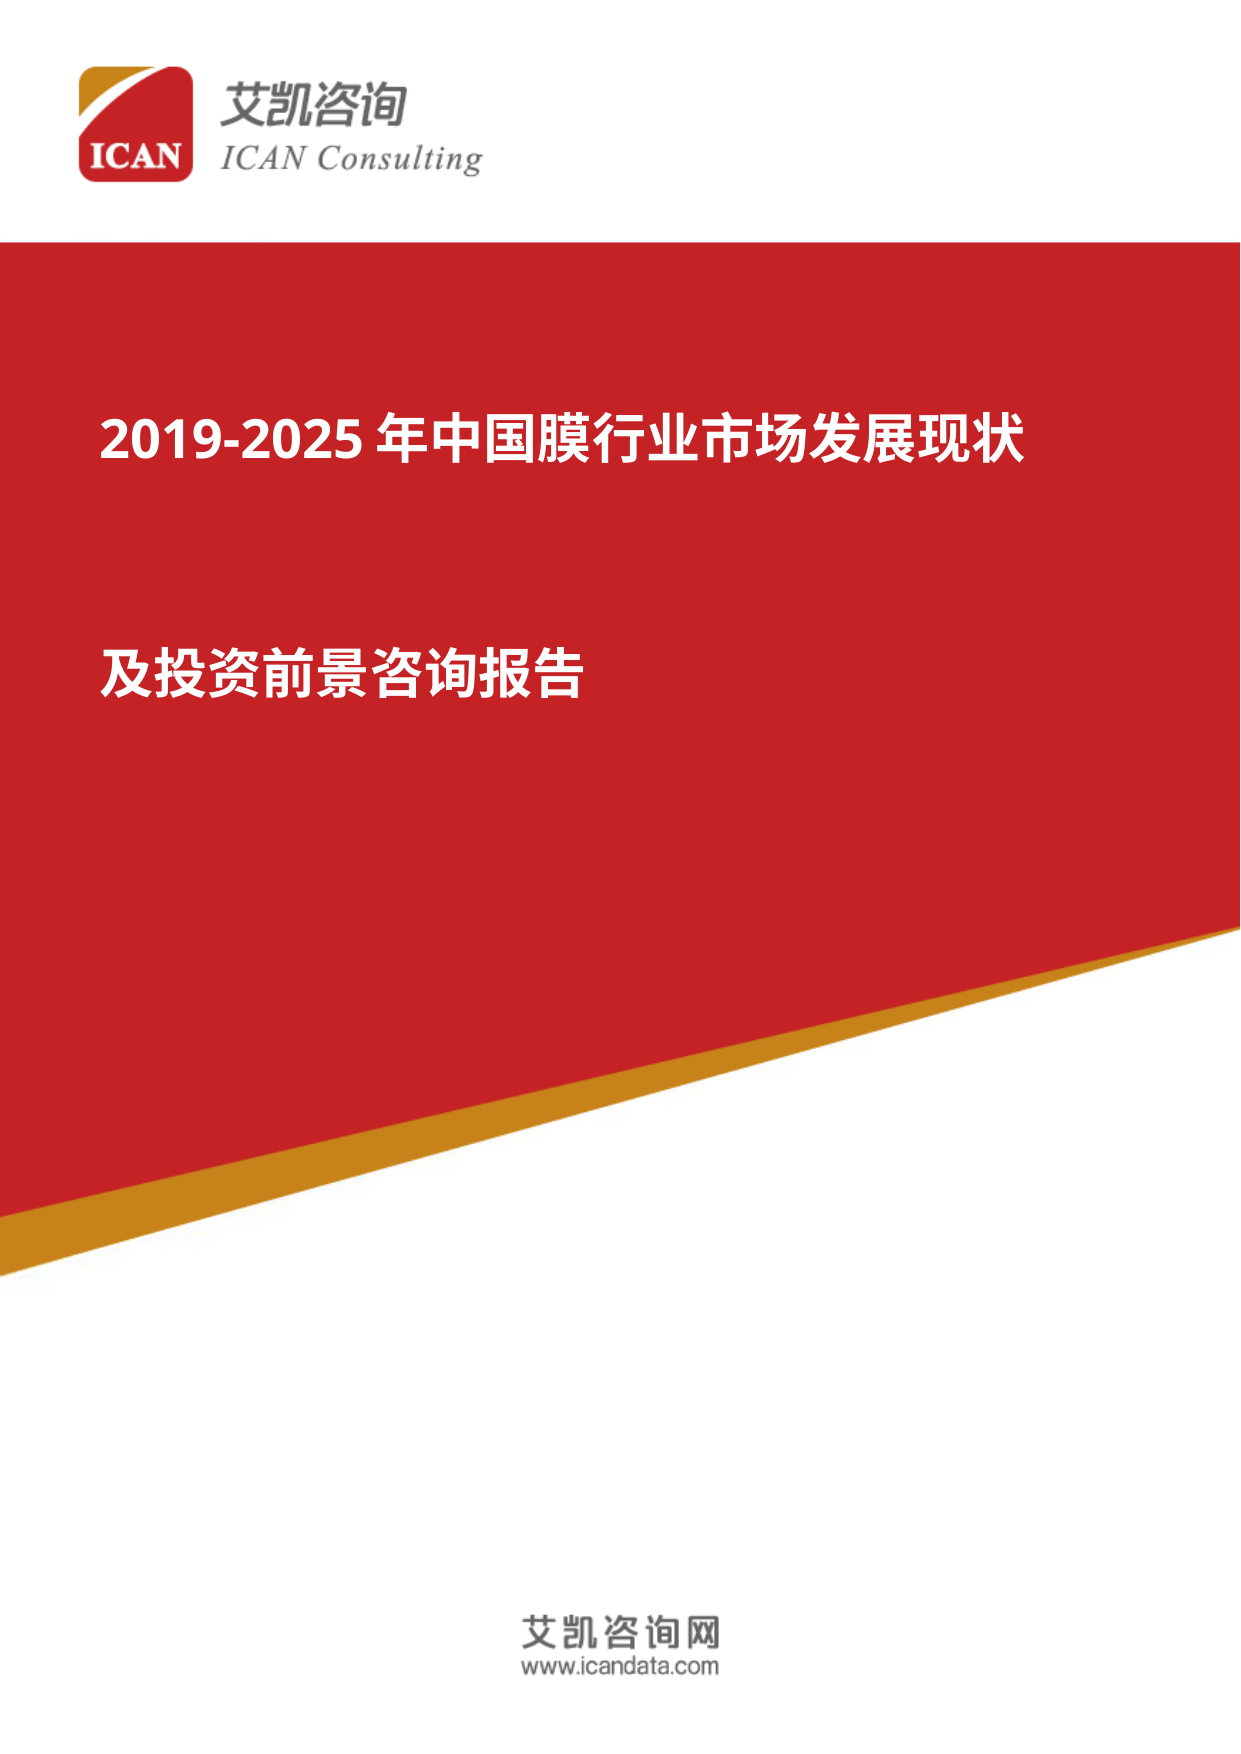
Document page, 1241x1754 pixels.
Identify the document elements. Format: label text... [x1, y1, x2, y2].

picture [0, 5, 1241, 1754]
subtitle 2019-2025年中国膜行业市场发展现状及投资前景咨询报告 [99, 386, 1053, 718]
